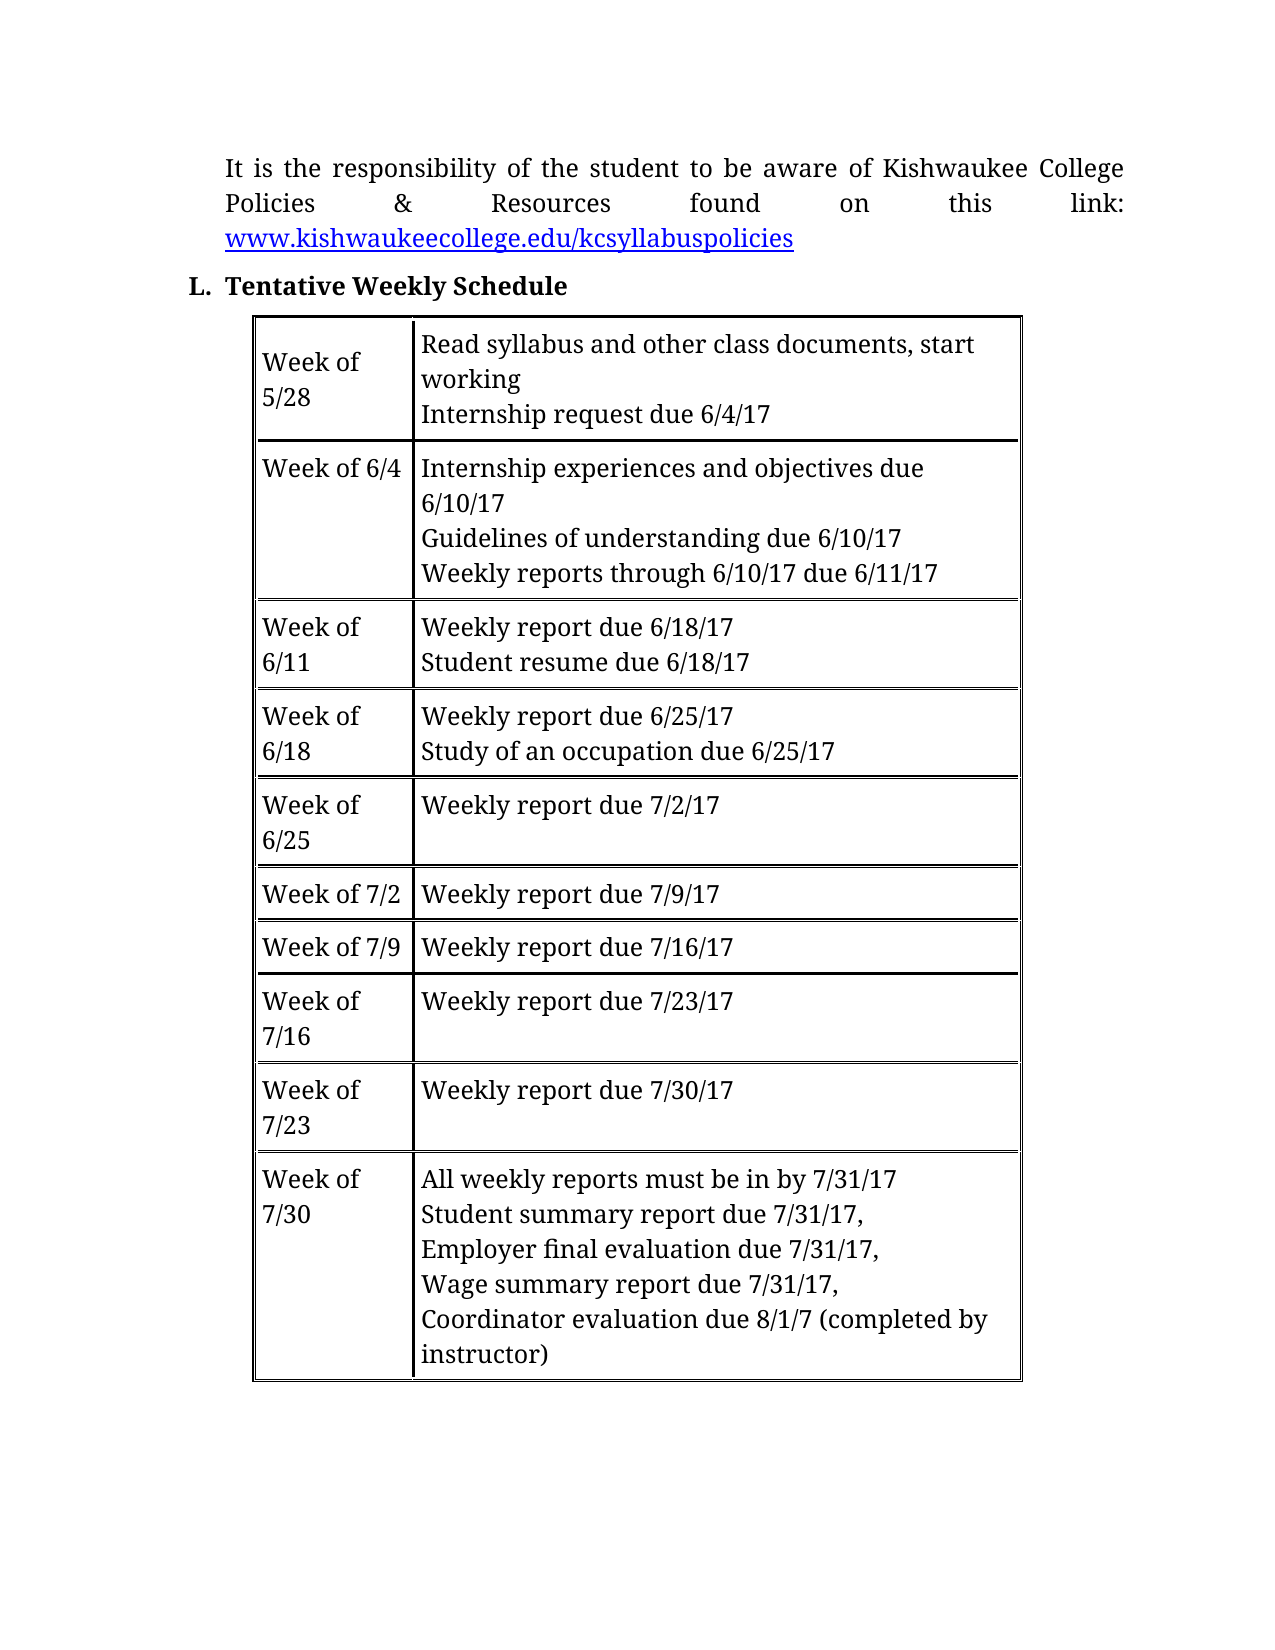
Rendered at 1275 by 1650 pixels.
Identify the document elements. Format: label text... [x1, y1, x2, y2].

table_cell Week of 7/9 [256, 918, 412, 972]
table_cell All weekly reports must be in by 7/31/17 Student summary report due 7/31/17, Employer final evaluation due 7/31/17, Wage summary report due 7/31/17, Coordinator evaluation due 8/1/7 (completed by instructor) [413, 1150, 1021, 1378]
table_cell Weekly report due 7/23/17 [415, 972, 1020, 1061]
table_cell Weekly report due 6/25/17 Study of an occupation due 6/25/17 [413, 687, 1021, 775]
text It is the responsibility of the student to be aware of Kishwaukee College Policies & Resources found on this link: www.kishwaukeecollege.edu/kcsyllabuspolicies [225, 150, 1125, 255]
table_cell Week of 6/4 [256, 439, 412, 598]
table_cell Weekly report due 7/16/17 [415, 918, 1020, 972]
table_header Week of 5/28 [256, 317, 413, 439]
table_cell Week of 7/23 [254, 1061, 413, 1150]
table_cell Internship experiences and objectives due 6/10/17 Guidelines of understanding due 6/10/17 Weekly reports through 6/10/17 due 6/11/17 [415, 439, 1020, 598]
table_cell Week of 7/30 [254, 1150, 413, 1378]
table_cell Week of 6/11 [254, 598, 413, 687]
table_cell Weekly report due 7/30/17 [413, 1061, 1021, 1150]
table_cell Weekly report due 7/2/17 [415, 775, 1020, 864]
table_cell Weekly report due 7/9/17 [415, 864, 1020, 918]
table_header Read syllabus and other class documents, start working Internship request due 6/4/17 [413, 318, 1020, 439]
list Tentative Weekly Schedule [188, 267, 1124, 302]
table_cell Week of 7/2 [256, 864, 412, 918]
table_cell Week of 6/18 [254, 687, 413, 775]
table_cell Week of 6/25 [256, 775, 412, 864]
table_cell Weekly report due 6/18/17 Student resume due 6/18/17 [413, 598, 1021, 687]
table_cell Week of 7/16 [256, 972, 412, 1061]
